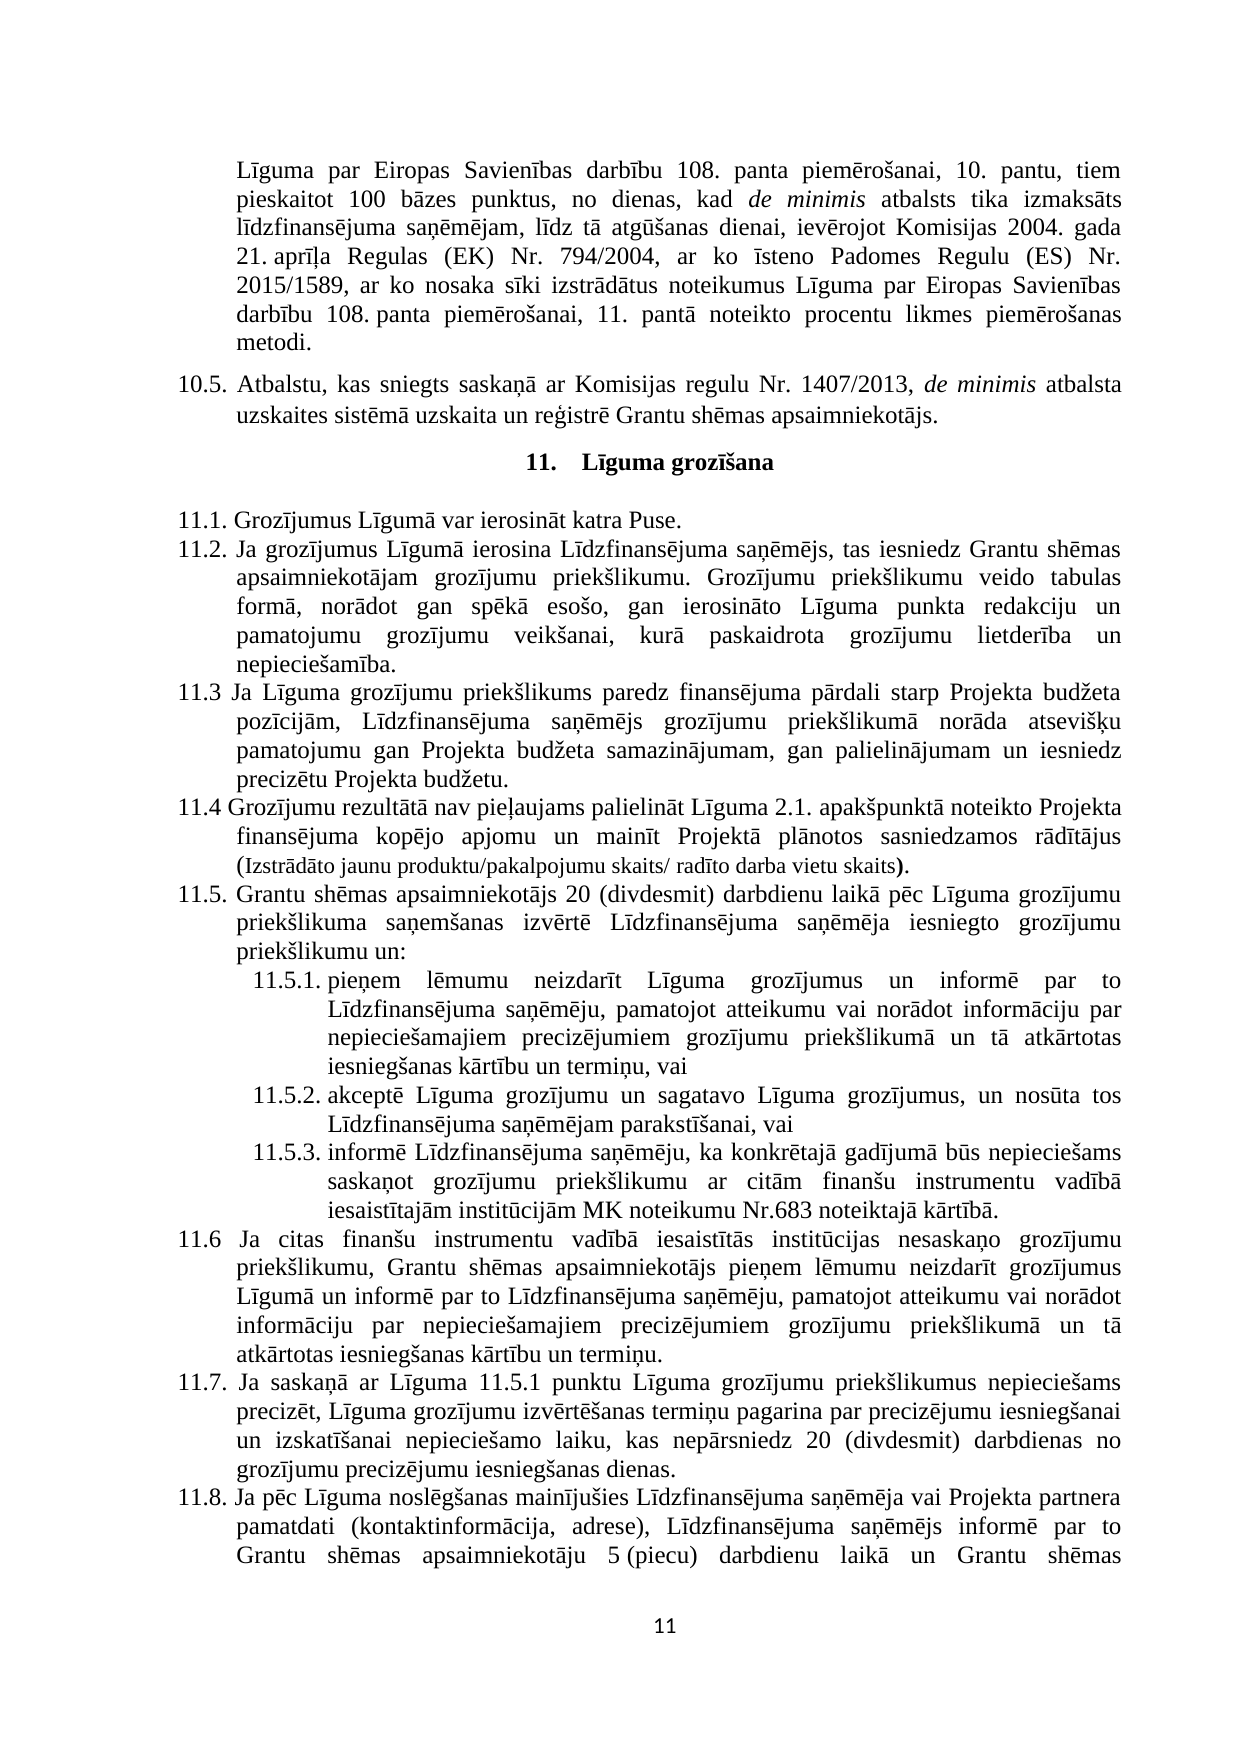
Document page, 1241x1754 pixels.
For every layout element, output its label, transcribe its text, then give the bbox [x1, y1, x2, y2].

list akceptē Līguma grozījumu un sagatavo Līguma grozījumus, un nosūta tos Līdzfinansējuma saņēmējam parakstīšanai, vai [252, 1080, 1122, 1137]
text 11.3 Ja Līguma grozījumu priekšlikums paredz finansējuma pārdali starp Projekta budžeta pozīcijām, Līdzfinansējuma saņēmējs grozījumu priekšlikumā norāda atsevišķu pamatojumu gan Projekta budžeta samazinājumam, gan palielinājumam un iesniedz precizētu Projekta budžetu. [177, 677, 1122, 792]
list pieņem lēmumu neizdarīt Līguma grozījumus un informē par to Līdzfinansējuma saņēmēju, pamatojot atteikumu vai norādot informāciju par nepieciešamajiem precizējumiem grozījumu priekšlikumā un tā atkārtotas iesniegšanas kārtību un termiņu, vai [252, 965, 1122, 1080]
text 11.5. Grantu shēmas apsaimniekotājs 20 (divdesmit) darbdienu laikā pēc Līguma grozījumu priekšlikuma saņemšanas izvērtē Līdzfinansējuma saņēmēja iesniegto grozījumu priekšlikumu un: [177, 879, 1122, 965]
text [177, 155, 1122, 356]
text 11.7. Ja saskaņā ar Līguma 11.5.1 punktu Līguma grozījumu priekšlikumus nepieciešams precizēt, Līguma grozījumu izvērtēšanas termiņu pagarina par precizējumu iesniegšanai un izskatīšanai nepieciešamo laiku, kas nepārsniedz 20 (divdesmit) darbdienas no grozījumu precizējumu iesniegšanas dienas. [177, 1367, 1122, 1482]
text 11.4 Grozījumu rezultātā nav pieļaujams palielināt Līguma 2.1. apakšpunktā noteikto Projekta finansējuma kopējo apjomu un mainīt Projektā plānotos sasniedzamos rādītājus (Izstrādāto jaunu produktu/pakalpojumu skaits/ radīto darba vietu skaits). [177, 792, 1122, 879]
text 11.6 Ja citas finanšu instrumentu vadībā iesaistītās institūcijas nesaskaņo grozījumu priekšlikumu, Grantu shēmas apsaimniekotājs pieņem lēmumu neizdarīt grozījumus Līgumā un informē par to Līdzfinansējuma saņēmēju, pamatojot atteikumu vai norādot informāciju par nepieciešamajiem precizējumiem grozījumu priekšlikumā un tā atkārtotas iesniegšanas kārtību un termiņu. [177, 1224, 1122, 1367]
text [177, 1482, 1122, 1569]
text 11.2. Ja grozījumus Līgumā ierosina Līdzfinansējuma saņēmējs, tas iesniedz Grantu shēmas apsaimniekotājam grozījumu priekšlikumu. Grozījumu priekšlikumu veido tabulas formā, norādot gan spēkā esošo, gan ierosināto Līguma punkta redakciju un pamatojumu grozījumu veikšanai, kurā paskaidrota grozījumu lietderība un nepieciešamība. [177, 534, 1122, 677]
list Līguma grozīšana [177, 447, 1122, 476]
list informē Līdzfinansējuma saņēmēju, ka konkrētajā gadījumā būs nepieciešams saskaņot grozījumu priekšlikumu ar citām finanšu instrumentu vadībā iesaistītajām institūcijām MK noteikumu Nr.683 noteiktajā kārtībā. [252, 1137, 1122, 1224]
text 11.1. Grozījumus Līgumā var ierosināt katra Puse. [177, 505, 1122, 534]
text 10.5. Atbalstu, kas sniegts saskaņā ar Komisijas regulu Nr. 1407/2013, de minimis atbalsta uzskaites sistēmā uzskaita un reģistrē Grantu shēmas apsaimniekotājs. [177, 369, 1122, 428]
